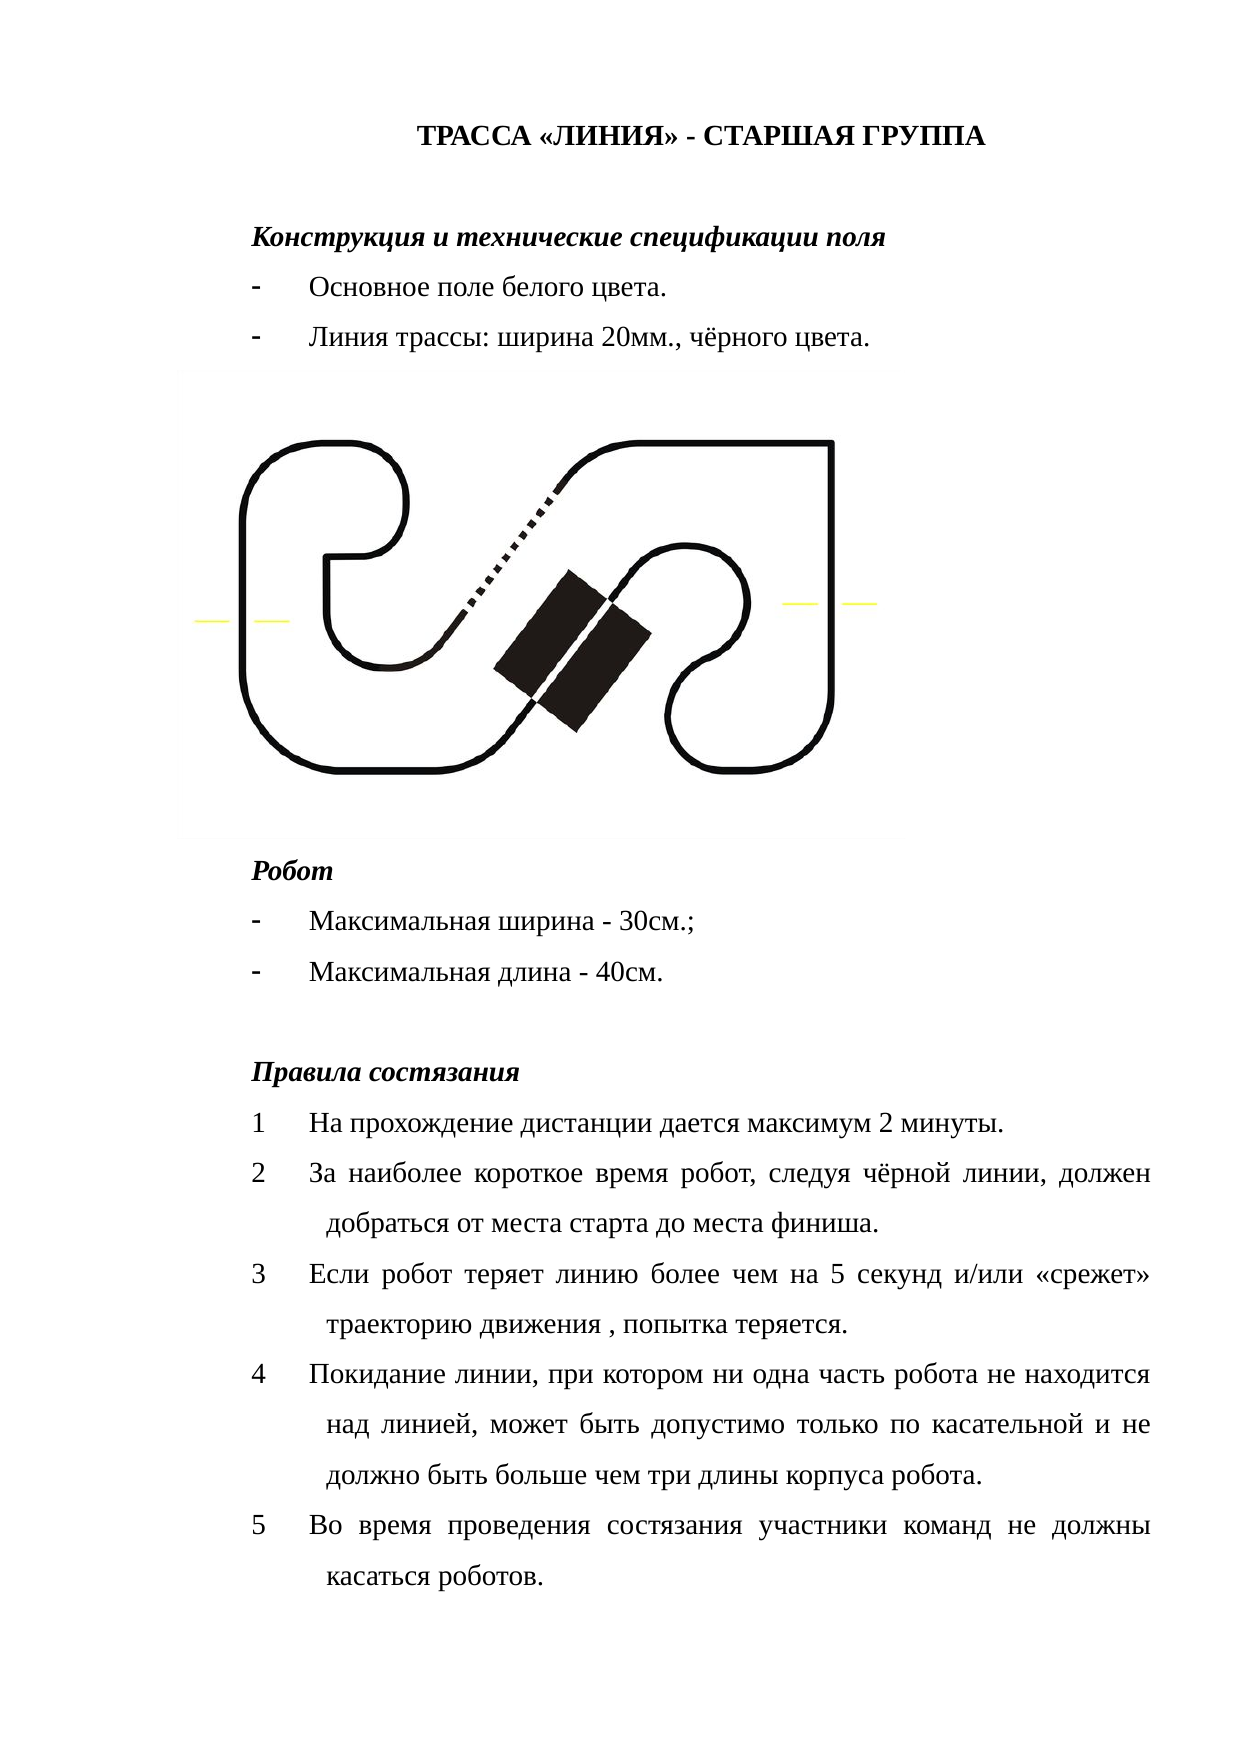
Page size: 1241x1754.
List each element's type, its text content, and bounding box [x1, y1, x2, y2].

list Основное поле белого цвета. [177, 269, 1152, 303]
list Максимальная ширина - 30см.; [177, 903, 1152, 937]
list Покидание линии, при котором ни одна часть робота не находится над линией, может быть допустимо только по касательной и не должно быть больше чем три длины корпуса робота. [251, 1356, 1152, 1491]
list Если робот теряет линию более чем на 5 секунд и/или «срежет» траекторию движения , попытка теряется. [251, 1256, 1152, 1339]
text Конструкция и технические спецификации поля [177, 219, 1152, 252]
list Во время проведения состязания участники команд не должны касаться роботов. [251, 1507, 1152, 1591]
list Максимальная длина - 40см. [177, 954, 1152, 987]
list На прохождение дистанции дается максимум 2 минуты. [251, 1105, 1152, 1138]
picture [177, 370, 906, 839]
list Линия трассы: ширина 20мм., чёрного цвета. [177, 319, 1152, 353]
text Правила состязания [177, 1054, 1152, 1088]
list За наиболее короткое время робот, следуя чёрной линии, должен добраться от места старта до места финиша. [251, 1155, 1152, 1239]
text Робот [177, 853, 1152, 887]
text Трасса «Линия» - старшая группа [177, 118, 1152, 152]
